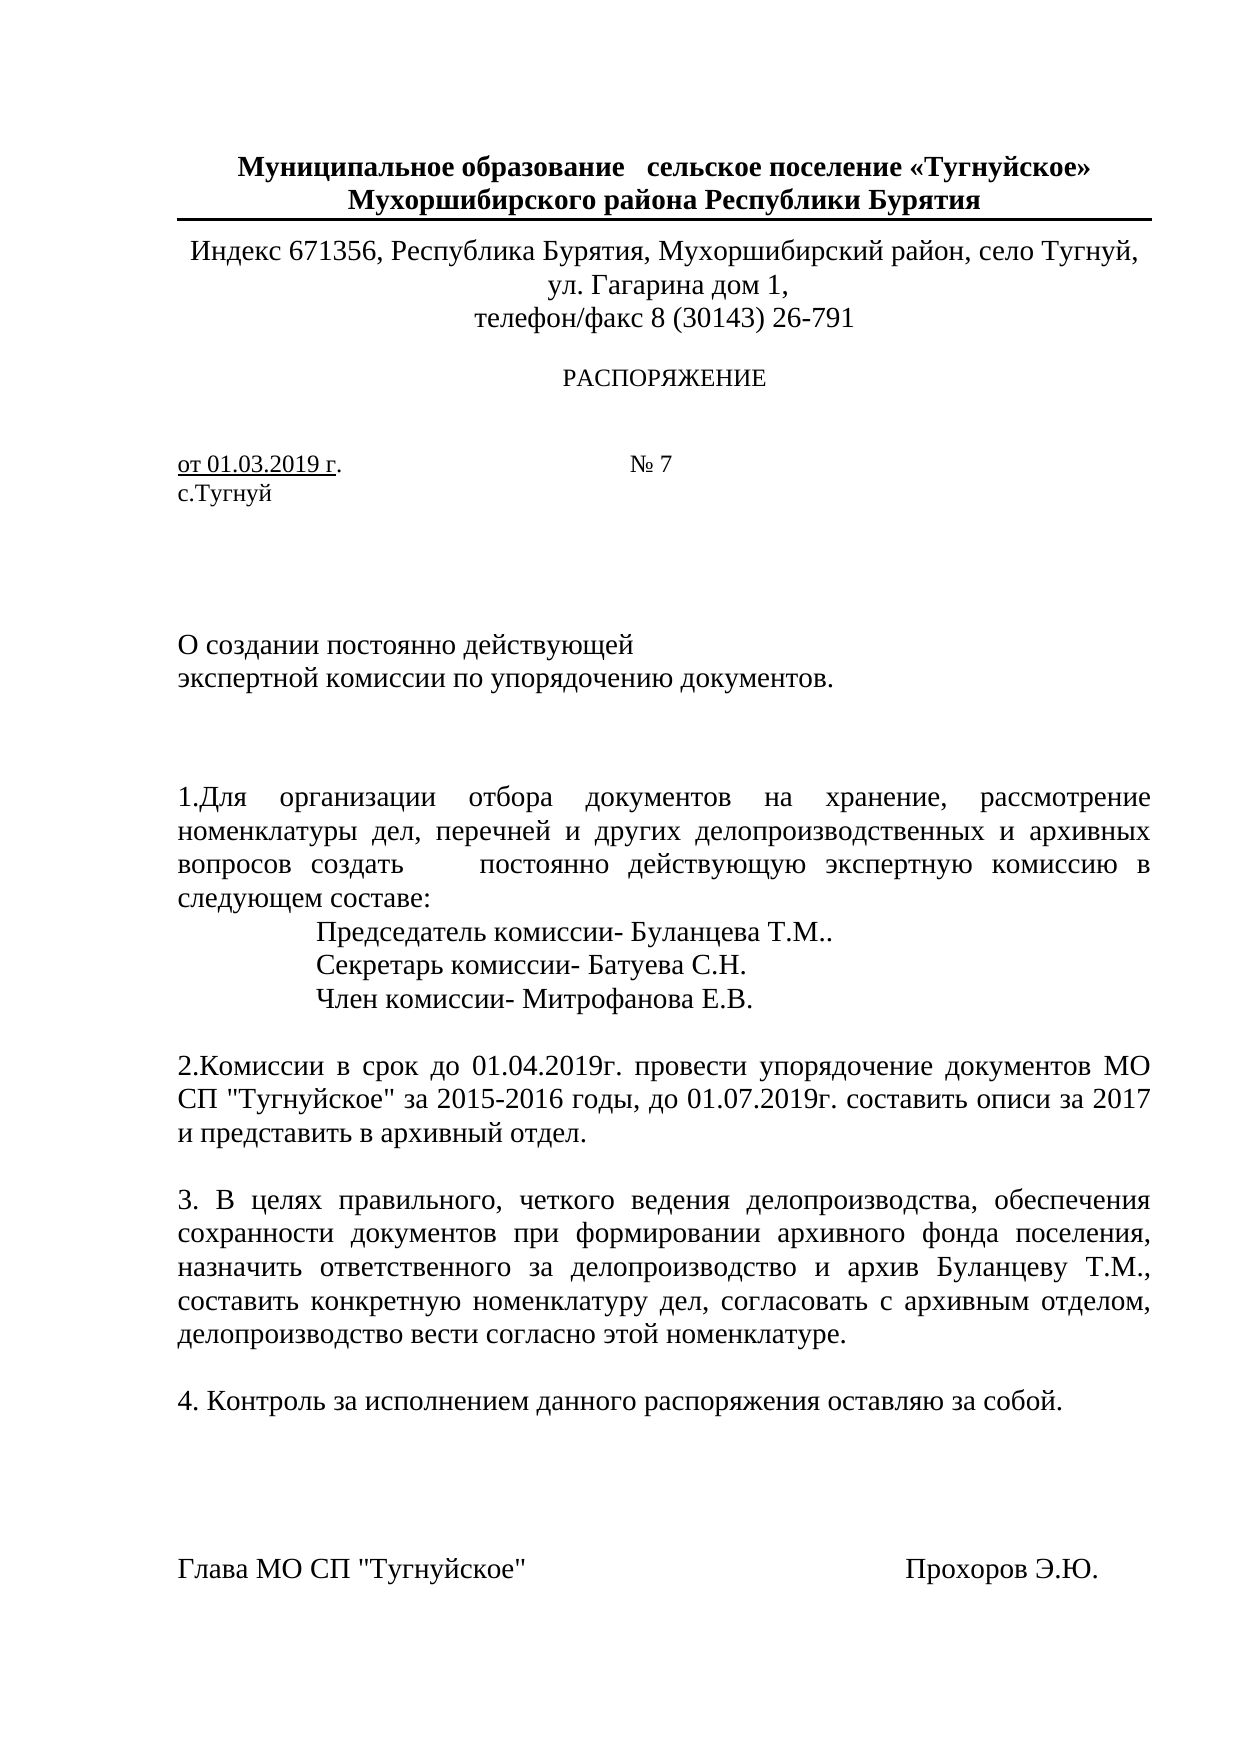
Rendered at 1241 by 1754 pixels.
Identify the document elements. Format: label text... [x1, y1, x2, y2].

text 3. В целях правильного, четкого ведения делопроизводства, обеспечения сохранности документов при формировании архивного фонда поселения, назначить ответственного за делопроизводство и архив Буланцеву Т.М., составить конкретную номенклатуру дел, согласовать с архивным отделом, делопроизводство вести согласно этой номенклатуре. [177, 1182, 1152, 1350]
text 2.Комиссии в срок до 01.04.2019г. провести упорядочение документов МО СП "Тугнуйское" за 2015-2016 годы, до 01.07.2019г. составить описи за 2017 и представить в архивный отдел. [177, 1048, 1152, 1148]
text Председатель комиссии- Буланцева Т.М.. [177, 914, 1152, 947]
text ул. Гагарина дом 1, [177, 267, 1152, 301]
text 1.Для организации отбора документов на хранение, рассмотрение номенклатуры дел, перечней и других делопроизводственных и архивных вопросов создать постоянно действующую экспертную комиссию в следующем составе: [177, 779, 1152, 914]
text О создании постоянно действующей [177, 627, 1152, 660]
text Член комиссии- Митрофанова Е.В. [177, 981, 1152, 1014]
text телефон/факс 8 (30143) 26-791 [177, 301, 1152, 334]
text РАСПОРЯЖЕНИЕ [177, 363, 1152, 392]
text от 01.03.2019 г. № 7 [177, 449, 1152, 478]
text с.Тугнуй [177, 478, 1152, 507]
text Индекс 671356, Республика Бурятия, Мухоршибирский район, село Тугнуй, [177, 233, 1152, 267]
text Секретарь комиссии- Батуева С.Н. [177, 947, 1152, 981]
text 4. Контроль за исполнением данного распоряжения оставляю за собой. [177, 1383, 1152, 1417]
text Мухоршибирского района Республики Бурятия [177, 182, 1152, 218]
text экспертной комиссии по упорядочению документов. [177, 660, 1152, 694]
text Глава МО СП "Тугнуйское" Прохоров Э.Ю. [177, 1551, 1152, 1584]
text Муниципальное образование сельское поселение «Тугнуйское» [177, 149, 1152, 182]
